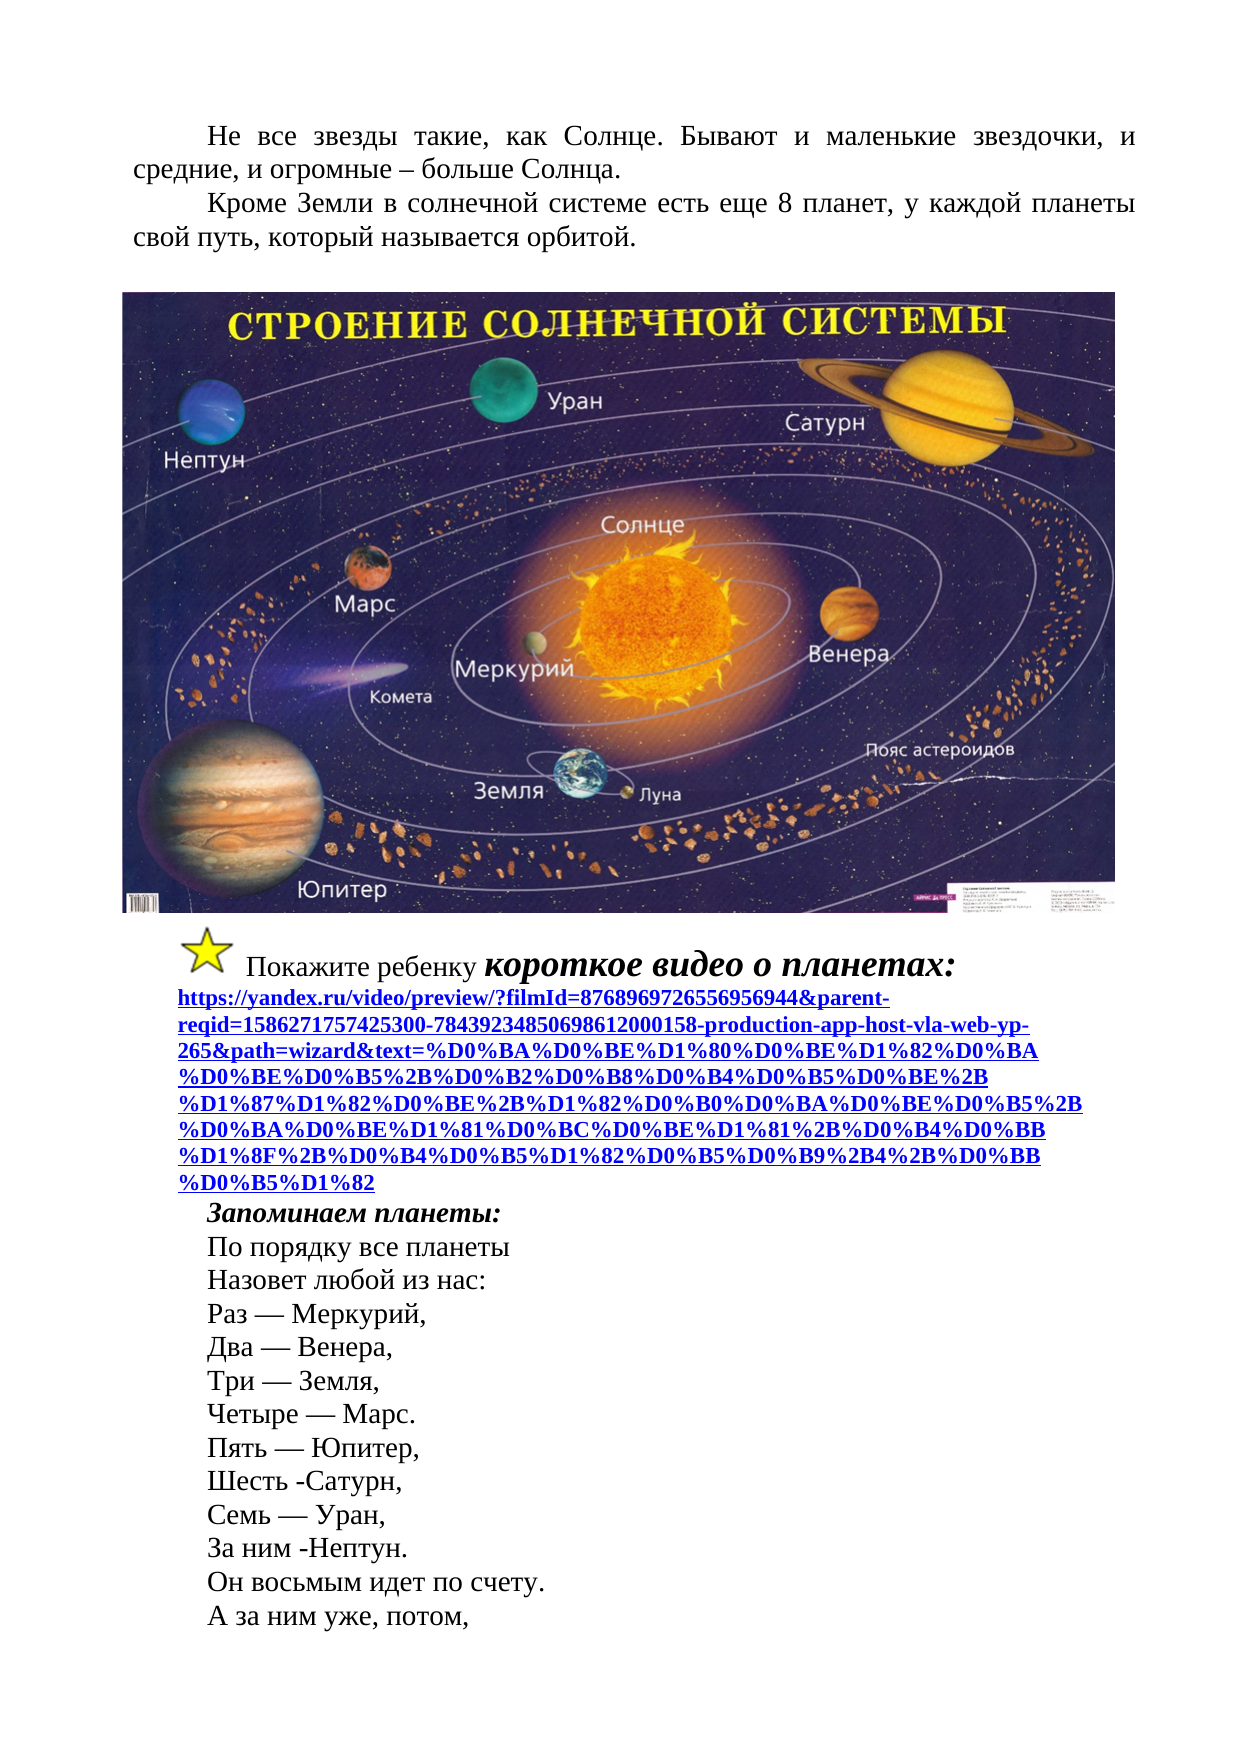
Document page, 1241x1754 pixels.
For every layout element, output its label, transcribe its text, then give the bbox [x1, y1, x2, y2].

picture [121, 292, 1114, 912]
text Два — Венера, [133, 1329, 1137, 1363]
text А за ним уже, потом, [133, 1598, 1137, 1631]
text https://yandex.ru/video/preview/?filmId=8768969726556956944&parent-reqid=1586271757425300-78439234850698612000158-production-app-host-vla-web-yp-265&path=wizard&text=%D0%BA%D0%BE%D1%80%D0%BE%D1%82%D0%BA%D0%BE%D0%B5%2B%D0%B2%D0%B8%D0%B4%D0%B5%D0%BE%2B%D1%87%D1%82%D0%BE%2B%D1%82%D0%B0%D0%BA%D0%BE%D0%B5%2B%D0%BA%D0%BE%D1%81%D0%BC%D0%BE%D1%81%2B%D0%B4%D0%BB%D1%8F%2B%D0%B4%D0%B5%D1%82%D0%B5%D0%B9%2B4%2B%D0%BB%D0%B5%D1%82 [177, 984, 1137, 1195]
text Семь — Уран, [133, 1497, 1137, 1531]
text Шесть -Сатурн, [133, 1463, 1137, 1497]
picture [177, 923, 239, 977]
text По порядку все планеты [133, 1229, 1137, 1262]
text Четыре — Марс. [133, 1396, 1137, 1430]
text Не все звезды такие, как Солнце. Бывают и маленькие звездочки, и средние, и огромные – больше Солнца. [133, 118, 1137, 185]
text Запоминаем планеты: [133, 1195, 1137, 1229]
text Пять — Юпитер, [133, 1430, 1137, 1463]
text Три — Земля, [133, 1363, 1137, 1396]
text Он восьмым идет по счету. [133, 1564, 1137, 1598]
text Назовет любой из нас: [133, 1262, 1137, 1296]
text За ним -Нептун. [133, 1531, 1137, 1564]
text Раз — Меркурий, [133, 1296, 1137, 1329]
text Кроме Земли в солнечной системе есть еще 8 планет, у каждой планеты свой путь, который называется орбитой. [133, 185, 1137, 252]
